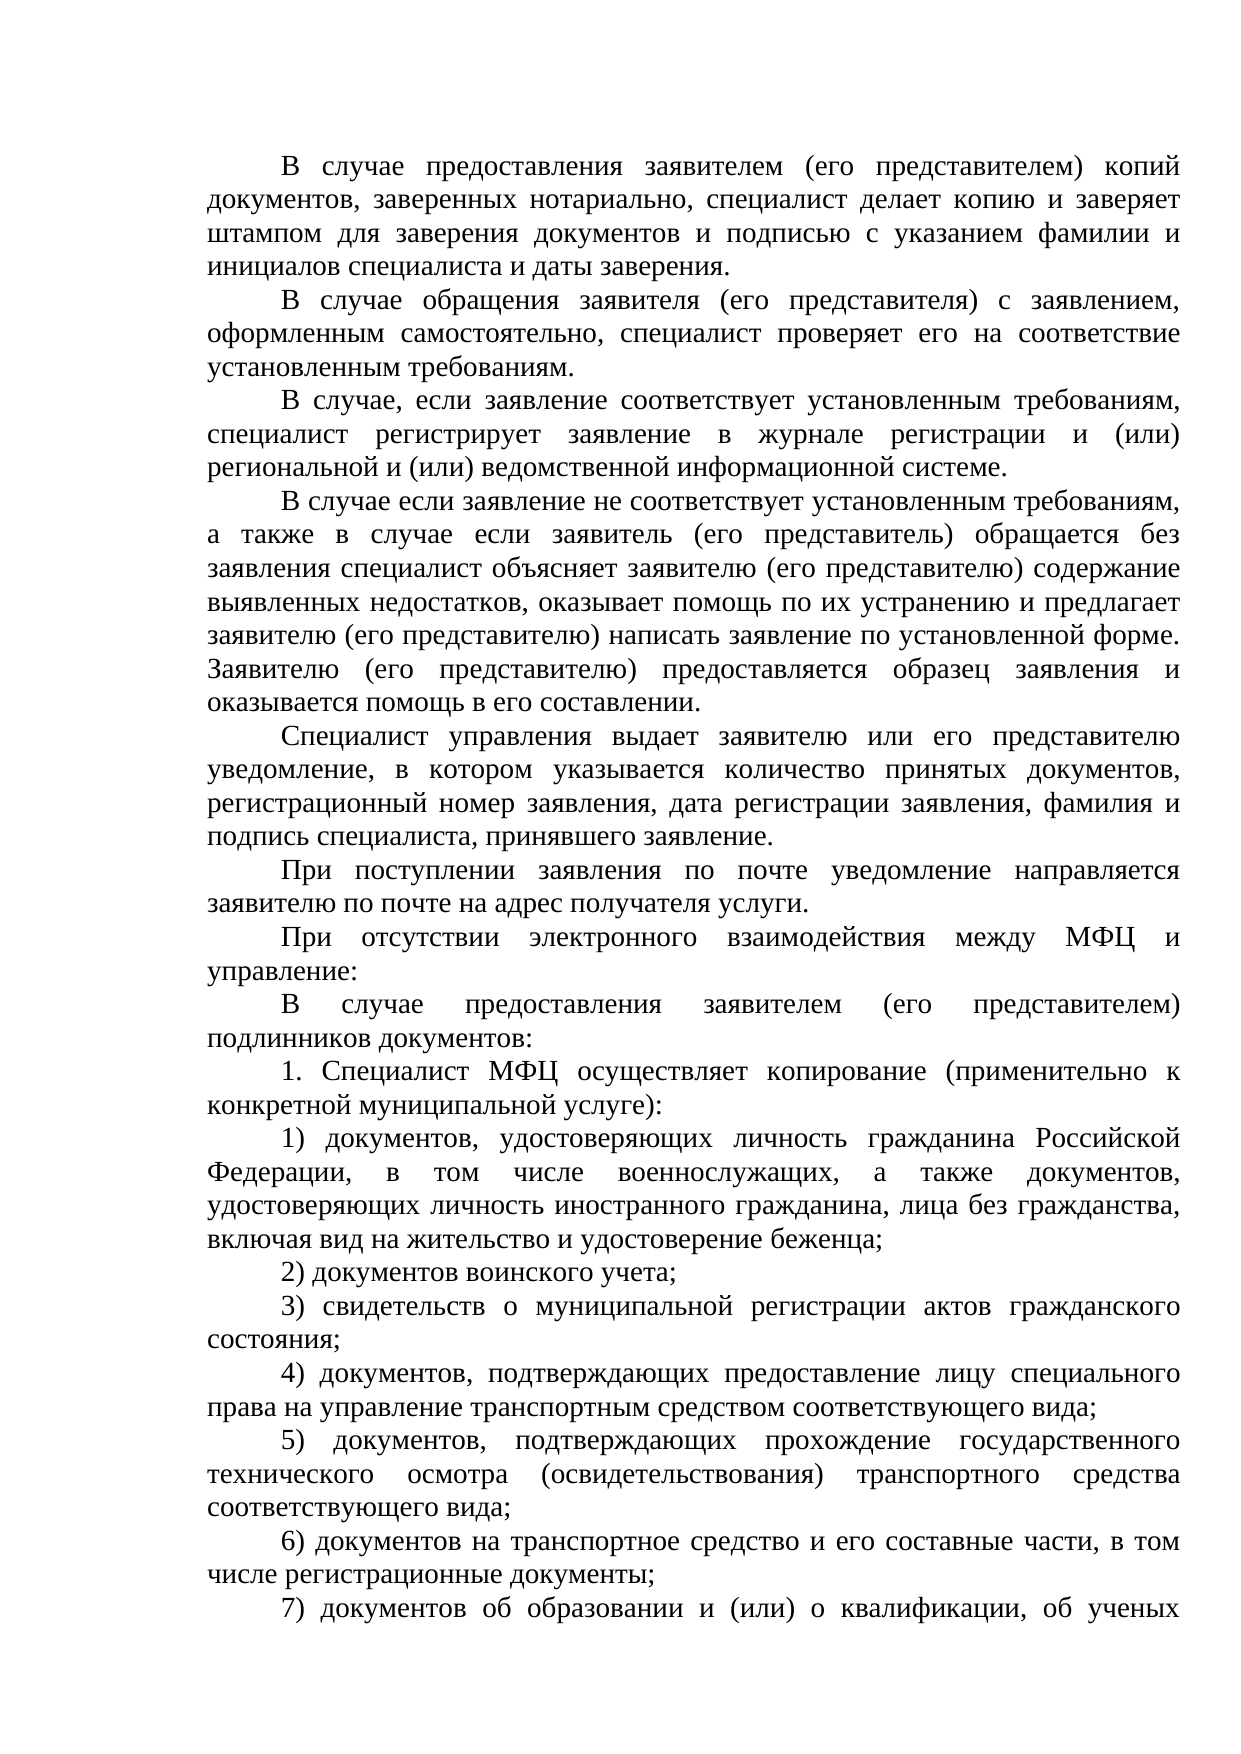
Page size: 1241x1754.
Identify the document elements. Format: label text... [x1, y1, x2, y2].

text 6) документов на транспортное средство и его составные части, в том числе регистрационные документы; [207, 1523, 1181, 1590]
text В случае обращения заявителя (его представителя) с заявлением, оформленным самостоятельно, специалист проверяет его на соответствие установленным требованиям. [207, 282, 1181, 382]
text В случае, если заявление соответствует установленным требованиям, специалист регистрирует заявление в журнале регистрации и (или) региональной и (или) ведомственной информационной системе. [207, 382, 1181, 483]
text 1) документов, удостоверяющих личность гражданина Российской Федерации, в том числе военнослужащих, а также документов, удостоверяющих личность иностранного гражданина, лица без гражданства, включая вид на жительство и удостоверение беженца; [207, 1120, 1181, 1254]
text При отсутствии электронного взаимодействия между МФЦ и управление: [207, 919, 1181, 986]
text 3) свидетельств о муниципальной регистрации актов гражданского состояния; [207, 1288, 1181, 1355]
text 4) документов, подтверждающих предоставление лицу специального права на управление транспортным средством соответствующего вида; [207, 1355, 1181, 1422]
text 1. Специалист МФЦ осуществляет копирование (применительно к конкретной муниципальной услуге): [207, 1053, 1181, 1120]
text Специалист управления выдает заявителю или его представителю уведомление, в котором указывается количество принятых документов, регистрационный номер заявления, дата регистрации заявления, фамилия и подпись специалиста, принявшего заявление. [207, 718, 1181, 852]
text В случае предоставления заявителем (его представителем) копий документов, заверенных нотариально, специалист делает копию и заверяет штампом для заверения документов и подписью с указанием фамилии и инициалов специалиста и даты заверения. [207, 148, 1181, 282]
text 5) документов, подтверждающих прохождение государственного технического осмотра (освидетельствования) транспортного средства соответствующего вида; [207, 1422, 1181, 1523]
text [207, 1590, 1181, 1623]
text В случае если заявление не соответствует установленным требованиям, а также в случае если заявитель (его представитель) обращается без заявления специалист объясняет заявителю (его представителю) содержание выявленных недостатков, оказывает помощь по их устранению и предлагает заявителю (его представителю) написать заявление по установленной форме. Заявителю (его представителю) предоставляется образец заявления и оказывается помощь в его составлении. [207, 483, 1181, 718]
text 2) документов воинского учета; [207, 1254, 1181, 1288]
text В случае предоставления заявителем (его представителем) подлинников документов: [207, 986, 1181, 1053]
text При поступлении заявления по почте уведомление направляется заявителю по почте на адрес получателя услуги. [207, 852, 1181, 919]
